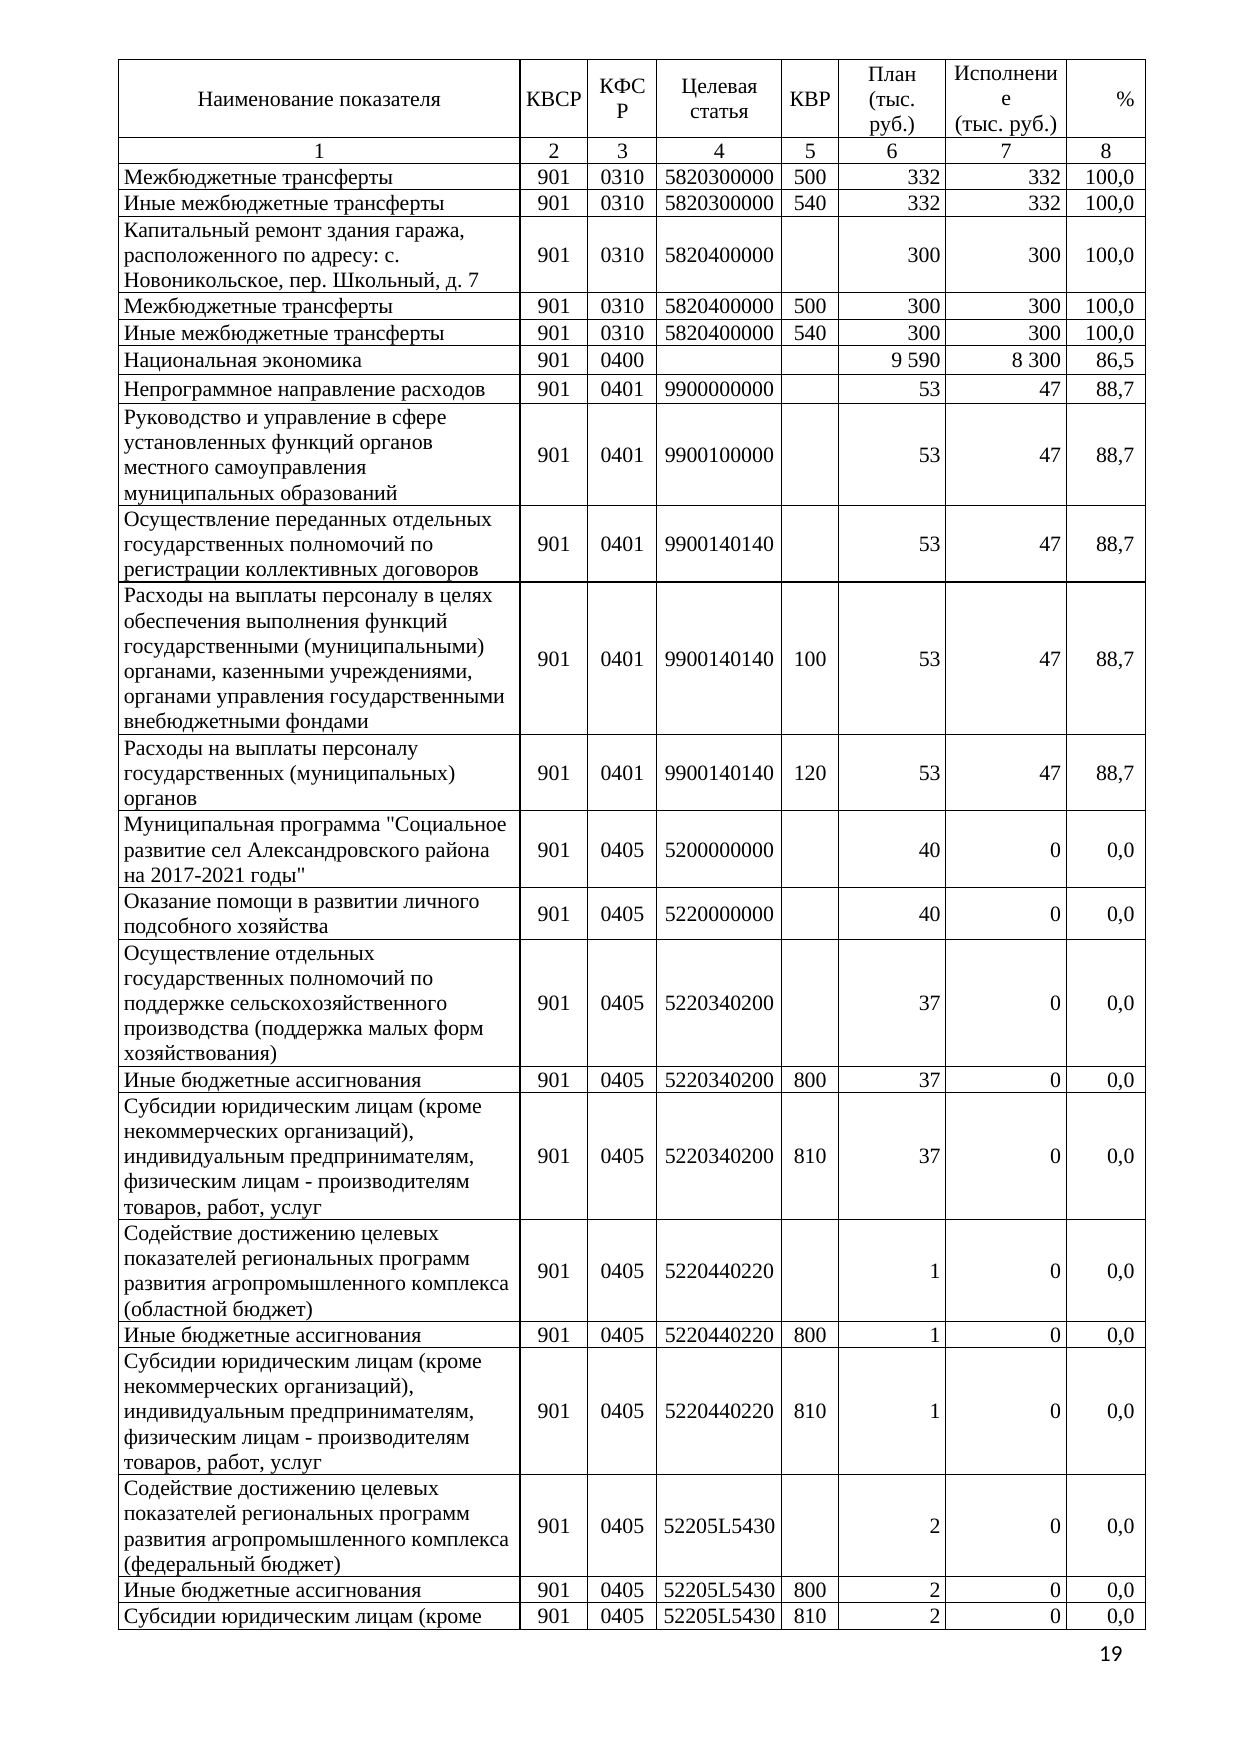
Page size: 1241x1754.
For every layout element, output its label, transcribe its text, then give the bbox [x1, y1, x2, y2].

table_cell 0405 [588, 1577, 656, 1602]
table_cell 901 [521, 1348, 587, 1474]
table_cell 0 [946, 940, 1066, 1066]
table_cell 901 [521, 583, 587, 734]
table_cell 5220340200 [657, 1093, 781, 1219]
table_cell 0310 [588, 190, 656, 216]
table_cell 1 [839, 1220, 945, 1321]
table_cell 8 300 [946, 346, 1066, 374]
table_cell 901 [521, 888, 587, 938]
table_header КФСР [588, 60, 656, 137]
table_cell 53 [839, 506, 945, 581]
table_cell 47 [946, 404, 1066, 505]
table_cell 0400 [588, 346, 656, 374]
table_cell 5220000000 [657, 888, 781, 938]
table_cell Иные межбюджетные трансферты [119, 190, 519, 216]
table_cell 332 [946, 164, 1066, 189]
table_cell 5200000000 [657, 811, 781, 887]
table_cell 0401 [588, 375, 656, 403]
table_cell 100,0 [1067, 293, 1145, 318]
table_cell 88,7 [1067, 375, 1145, 403]
table_cell 7 [946, 138, 1066, 163]
table_cell 37 [839, 1093, 945, 1219]
table_cell 53 [839, 375, 945, 403]
table_cell 800 [782, 1322, 838, 1347]
table_cell 52205L5430 [657, 1603, 781, 1628]
table_cell 5820300000 [657, 190, 781, 216]
table_header План (тыс. руб.) [839, 60, 945, 137]
table_cell [782, 1220, 838, 1321]
table_cell Иные бюджетные ассигнования [119, 1322, 519, 1347]
table_cell 300 [839, 217, 945, 292]
table_cell 0401 [588, 404, 656, 505]
table_cell 800 [782, 1067, 838, 1092]
table_cell 0405 [588, 1322, 656, 1347]
table_cell 901 [521, 735, 587, 810]
table_cell 47 [946, 375, 1066, 403]
table_cell 901 [521, 164, 587, 189]
table_cell 0405 [588, 888, 656, 938]
table_cell 300 [946, 217, 1066, 292]
table_header КВСР [521, 60, 587, 137]
table_cell 2 [839, 1577, 945, 1602]
table_cell Межбюджетные трансферты [119, 293, 519, 318]
table_cell 0310 [588, 164, 656, 189]
table_cell 9900000000 [657, 375, 781, 403]
table_cell 53 [839, 583, 945, 734]
table_cell 0405 [588, 1067, 656, 1092]
table_cell 0,0 [1067, 1577, 1145, 1602]
table_cell 47 [946, 735, 1066, 810]
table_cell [119, 1603, 519, 1628]
table_cell 9900140140 [657, 506, 781, 581]
table_cell 0,0 [1067, 940, 1145, 1066]
table_cell 0 [946, 888, 1066, 938]
table_cell 5220440220 [657, 1322, 781, 1347]
table_cell [782, 217, 838, 292]
table_cell 540 [782, 190, 838, 216]
table_cell [782, 888, 838, 938]
table_cell 0405 [588, 1475, 656, 1576]
table_cell 300 [839, 320, 945, 345]
table_cell 9900140140 [657, 583, 781, 734]
table_cell 0 [946, 1322, 1066, 1347]
table_cell 901 [521, 375, 587, 403]
table_cell Осуществление отдельных государственных полномочий по поддержке сельскохозяйственного производства (поддержка малых форм хозяйствования) [119, 940, 519, 1066]
table_cell 0 [946, 1475, 1066, 1576]
table_cell 0 [946, 1220, 1066, 1321]
table_cell 810 [782, 1348, 838, 1474]
table_cell [782, 940, 838, 1066]
table_cell 500 [782, 293, 838, 318]
table_cell Руководство и управление в сфере установленных функций органов местного самоуправления муниципальных образований [119, 404, 519, 505]
table_cell 901 [521, 811, 587, 887]
table_cell 332 [946, 190, 1066, 216]
table_cell 901 [521, 1067, 587, 1092]
table_cell 37 [839, 1067, 945, 1092]
table_cell 0,0 [1067, 888, 1145, 938]
table_cell 100,0 [1067, 164, 1145, 189]
table_cell 901 [521, 1475, 587, 1576]
table_cell 0,0 [1067, 1067, 1145, 1092]
table_header Наименование показателя [119, 60, 519, 137]
table_cell 810 [782, 1093, 838, 1219]
table_cell 901 [521, 940, 587, 1066]
table_cell Иные межбюджетные трансферты [119, 320, 519, 345]
table_cell 901 [521, 1577, 587, 1602]
table_cell 9900100000 [657, 404, 781, 505]
table_cell 100 [782, 583, 838, 734]
table_cell 88,7 [1067, 506, 1145, 581]
table_cell Капитальный ремонт здания гаража, расположенного по адресу: с. Новоникольское, пер. Школьный, д. 7 [119, 217, 519, 292]
table_cell 300 [946, 293, 1066, 318]
table_cell Расходы на выплаты персоналу государственных (муниципальных) органов [119, 735, 519, 810]
table_cell 0310 [588, 217, 656, 292]
table_cell 6 [839, 138, 945, 163]
table_cell 0405 [588, 1093, 656, 1219]
table_cell [782, 346, 838, 374]
table_header % [1067, 60, 1145, 137]
table_cell 0 [946, 1348, 1066, 1474]
table_cell 300 [839, 293, 945, 318]
table_cell 0401 [588, 506, 656, 581]
table_cell 88,7 [1067, 404, 1145, 505]
table_cell 40 [839, 888, 945, 938]
table_cell 47 [946, 506, 1066, 581]
table_cell 0405 [588, 1220, 656, 1321]
table_header Целевая статья [657, 60, 781, 137]
table_cell 8 [1067, 138, 1145, 163]
table_cell 9900140140 [657, 735, 781, 810]
table_cell Содействие достижению целевых показателей региональных программ развития агропромышленного комплекса (федеральный бюджет) [119, 1475, 519, 1576]
table_cell 0 [946, 1577, 1066, 1602]
table_cell Межбюджетные трансферты [119, 164, 519, 189]
table_cell 0 [946, 1093, 1066, 1219]
table_cell [782, 811, 838, 887]
table_cell 901 [521, 506, 587, 581]
table_cell 52205L5430 [657, 1475, 781, 1576]
table_cell 52205L5430 [657, 1577, 781, 1602]
table_cell 901 [521, 346, 587, 374]
table_cell 901 [521, 320, 587, 345]
table_cell 0,0 [1067, 811, 1145, 887]
table_cell 0405 [588, 1603, 656, 1628]
table_cell 901 [521, 217, 587, 292]
table_cell 88,7 [1067, 583, 1145, 734]
table_cell [782, 404, 838, 505]
table_cell 0401 [588, 583, 656, 734]
table_cell Содействие достижению целевых показателей региональных программ развития агропромышленного комплекса (областной бюджет) [119, 1220, 519, 1321]
table_cell 0310 [588, 320, 656, 345]
table_cell Осуществление переданных отдельных государственных полномочий по регистрации коллективных договоров [119, 506, 519, 581]
table_cell 901 [521, 404, 587, 505]
table_cell 9 590 [839, 346, 945, 374]
table_cell 0,0 [1067, 1348, 1145, 1474]
table_cell 300 [946, 320, 1066, 345]
table_cell Муниципальная программа "Социальное развитие сел Александровского района на 2017-2021 годы" [119, 811, 519, 887]
table_cell 0401 [588, 735, 656, 810]
table_cell [782, 1475, 838, 1576]
table_cell 901 [521, 1220, 587, 1321]
table_cell 100,0 [1067, 217, 1145, 292]
table_cell 5220340200 [657, 1067, 781, 1092]
table_cell 5220440220 [657, 1348, 781, 1474]
table_cell 0,0 [1067, 1093, 1145, 1219]
table_cell 0 [946, 811, 1066, 887]
table_cell 0310 [588, 293, 656, 318]
table_cell 5820400000 [657, 293, 781, 318]
table_cell 88,7 [1067, 735, 1145, 810]
table_cell 0,0 [1067, 1603, 1145, 1628]
table_cell Оказание помощи в развитии личного подсобного хозяйства [119, 888, 519, 938]
table_cell 2 [839, 1475, 945, 1576]
table_cell 86,5 [1067, 346, 1145, 374]
table_cell Национальная экономика [119, 346, 519, 374]
table_cell 0,0 [1067, 1220, 1145, 1321]
table_cell 0405 [588, 940, 656, 1066]
table_cell 120 [782, 735, 838, 810]
table_cell [657, 346, 781, 374]
table_cell 5 [782, 138, 838, 163]
table_cell 0 [946, 1603, 1066, 1628]
table_cell Иные бюджетные ассигнования [119, 1067, 519, 1092]
table_cell 1 [839, 1322, 945, 1347]
table_cell 500 [782, 164, 838, 189]
table_header КВР [782, 60, 838, 137]
table_cell 800 [782, 1577, 838, 1602]
table_cell 810 [782, 1603, 838, 1628]
table_cell 901 [521, 1603, 587, 1628]
table_cell 100,0 [1067, 320, 1145, 345]
table_header Исполнение (тыс. руб.) [946, 60, 1066, 137]
table_cell 5820400000 [657, 217, 781, 292]
table_cell 37 [839, 940, 945, 1066]
table_cell [782, 375, 838, 403]
table_cell 53 [839, 735, 945, 810]
table_cell 53 [839, 404, 945, 505]
table_cell 0 [946, 1067, 1066, 1092]
table_cell 540 [782, 320, 838, 345]
table_cell 0,0 [1067, 1322, 1145, 1347]
table_cell 332 [839, 190, 945, 216]
table_cell 0405 [588, 811, 656, 887]
table_cell 901 [521, 1093, 587, 1219]
table_cell 1 [839, 1348, 945, 1474]
table_cell Расходы на выплаты персоналу в целях обеспечения выполнения функций государственными (муниципальными) органами, казенными учреждениями, органами управления государственными внебюджетными фондами [119, 583, 519, 734]
table_cell 0405 [588, 1348, 656, 1474]
table_cell 901 [521, 190, 587, 216]
table_cell 5820300000 [657, 164, 781, 189]
table_cell 2 [521, 138, 587, 163]
table_cell 40 [839, 811, 945, 887]
table_cell 3 [588, 138, 656, 163]
table_cell Непрограммное направление расходов [119, 375, 519, 403]
table_cell 5220440220 [657, 1220, 781, 1321]
table_cell 332 [839, 164, 945, 189]
table_cell 901 [521, 293, 587, 318]
table_cell 1 [119, 138, 519, 163]
table_cell 0,0 [1067, 1475, 1145, 1576]
table_cell 47 [946, 583, 1066, 734]
table_cell Иные бюджетные ассигнования [119, 1577, 519, 1602]
table_cell 100,0 [1067, 190, 1145, 216]
table_cell 4 [657, 138, 781, 163]
table_cell [782, 506, 838, 581]
table_cell 5220340200 [657, 940, 781, 1066]
table_cell 5820400000 [657, 320, 781, 345]
table_cell 2 [839, 1603, 945, 1628]
table_cell 901 [521, 1322, 587, 1347]
